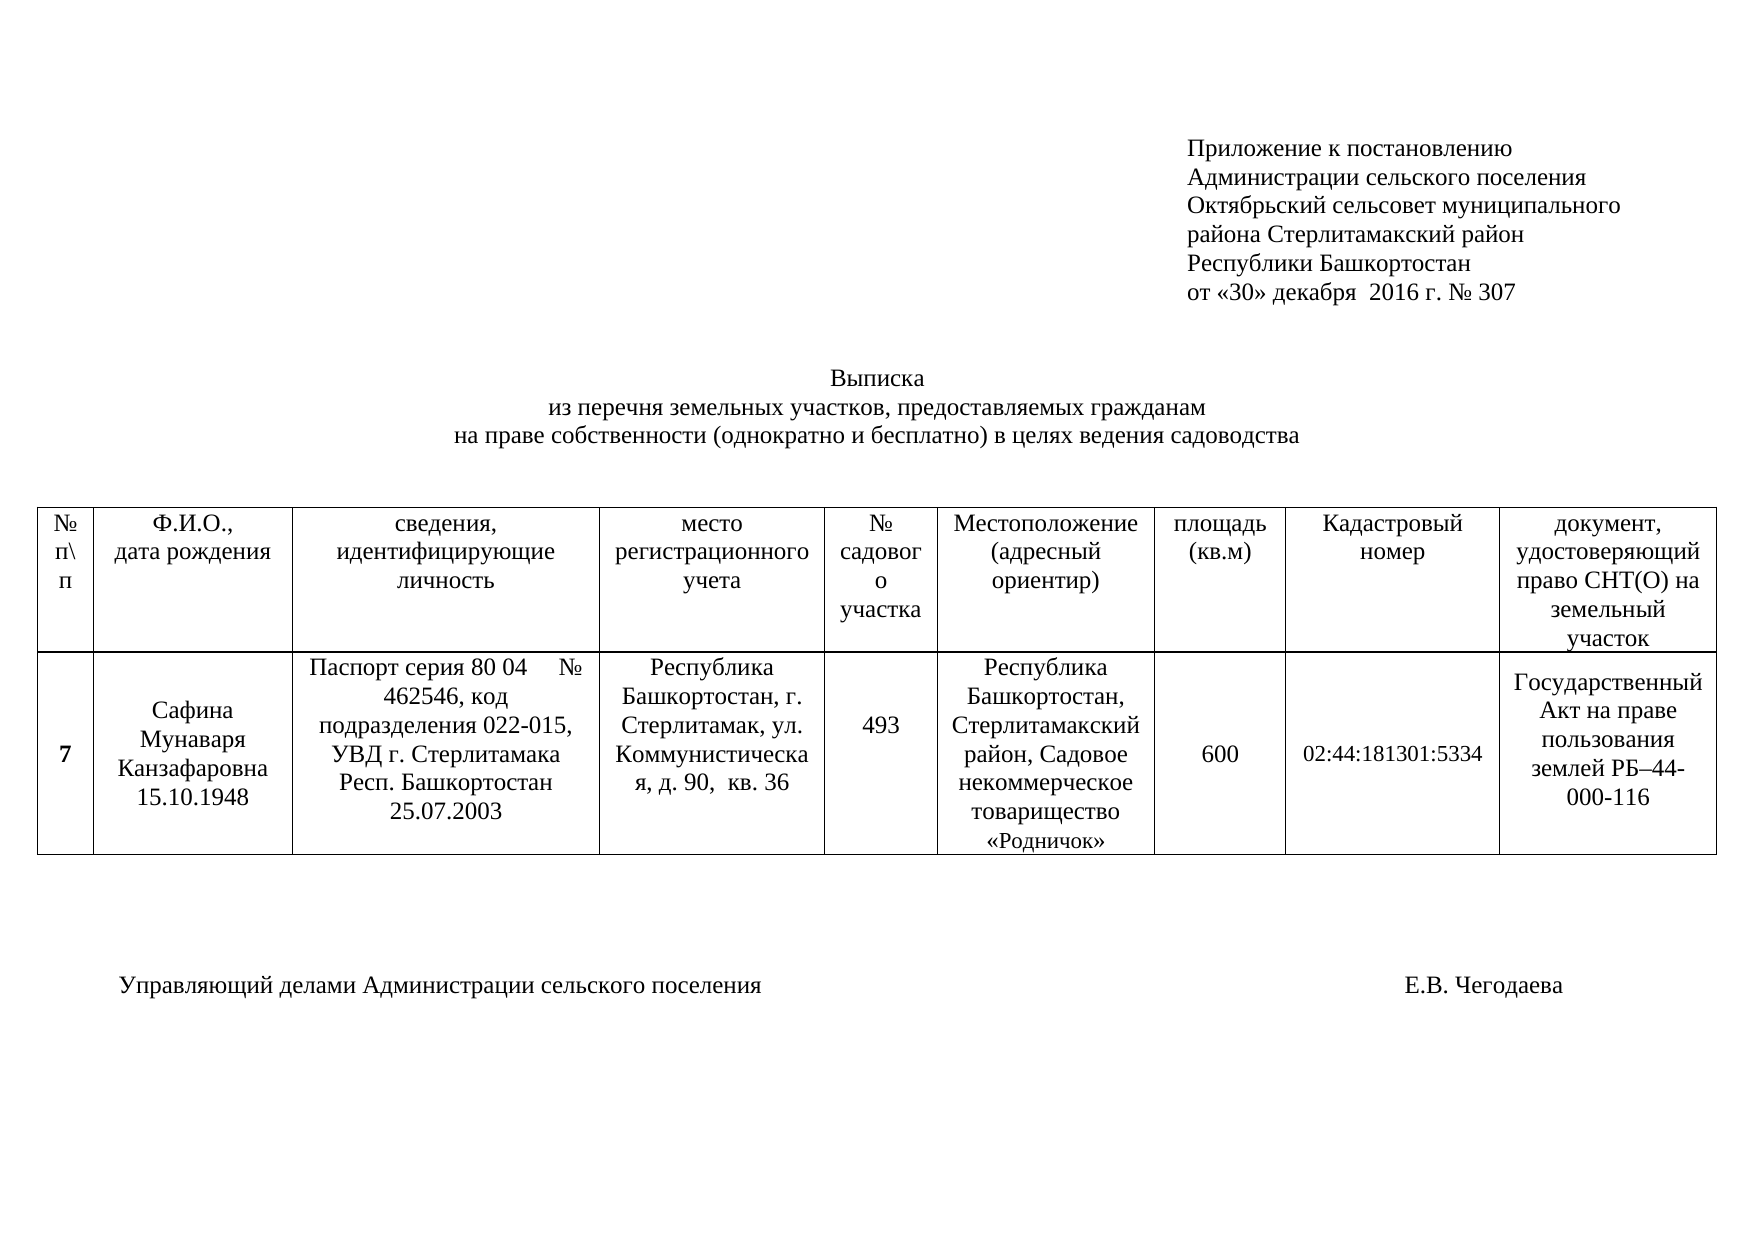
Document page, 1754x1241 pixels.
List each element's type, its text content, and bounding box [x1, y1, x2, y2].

table_header Ф.И.О., дата рождения [94, 508, 292, 651]
text на праве собственности (однократно и бесплатно) в целях ведения садоводства [118, 420, 1636, 449]
table_cell 7 [38, 653, 93, 854]
table_header № п\п [38, 508, 93, 651]
table_header Кадастровый номер [1286, 508, 1499, 651]
table_cell Сафина Мунаваря Канзафаровна 15.10.1948 [94, 653, 292, 854]
table_header документ, удостоверяющий право СНТ(О) на земельный участок [1500, 508, 1716, 651]
text от «30» декабря 2016 г. № 307 [1187, 277, 1636, 305]
table_header Местоположение (адресный ориентир) [938, 508, 1154, 651]
table_header сведения, идентифицирующие личность [293, 508, 599, 651]
table_cell Паспорт серия 80 04 № 462546, код подразделения 022-015, УВД г. Стерлитамака Респ. Башкортостан 25.07.2003 [293, 653, 599, 854]
table_header площадь (кв.м) [1155, 508, 1285, 651]
text Выписка [118, 363, 1636, 392]
text из перечня земельных участков, предоставляемых гражданам [118, 392, 1636, 420]
text Управляющий делами Администрации сельского поселения Е.В. Чегодаева [118, 970, 1636, 998]
table_cell 02:44:181301:5334 [1286, 653, 1499, 854]
table_cell Республика Башкортостан, Стерлитамакский район, Садовое некоммерческое товарищество «Родничок» [938, 653, 1154, 854]
text Приложение к постановлению Администрации сельского поселения Октябрьский сельсовет муниципального района Стерлитамакский район Республики Башкортостан [1187, 133, 1636, 277]
table_cell Государственный Акт на праве пользования землей РБ–44-000-116 [1500, 653, 1716, 854]
table_header № садового участка [825, 508, 937, 651]
table_cell 493 [825, 653, 937, 854]
table_header место регистрационного учета [600, 508, 824, 651]
table_cell 600 [1155, 653, 1285, 854]
table_cell Республика Башкортостан, г. Стерлитамак, ул. Коммунистическая, д. 90, кв. 36 [600, 653, 824, 854]
